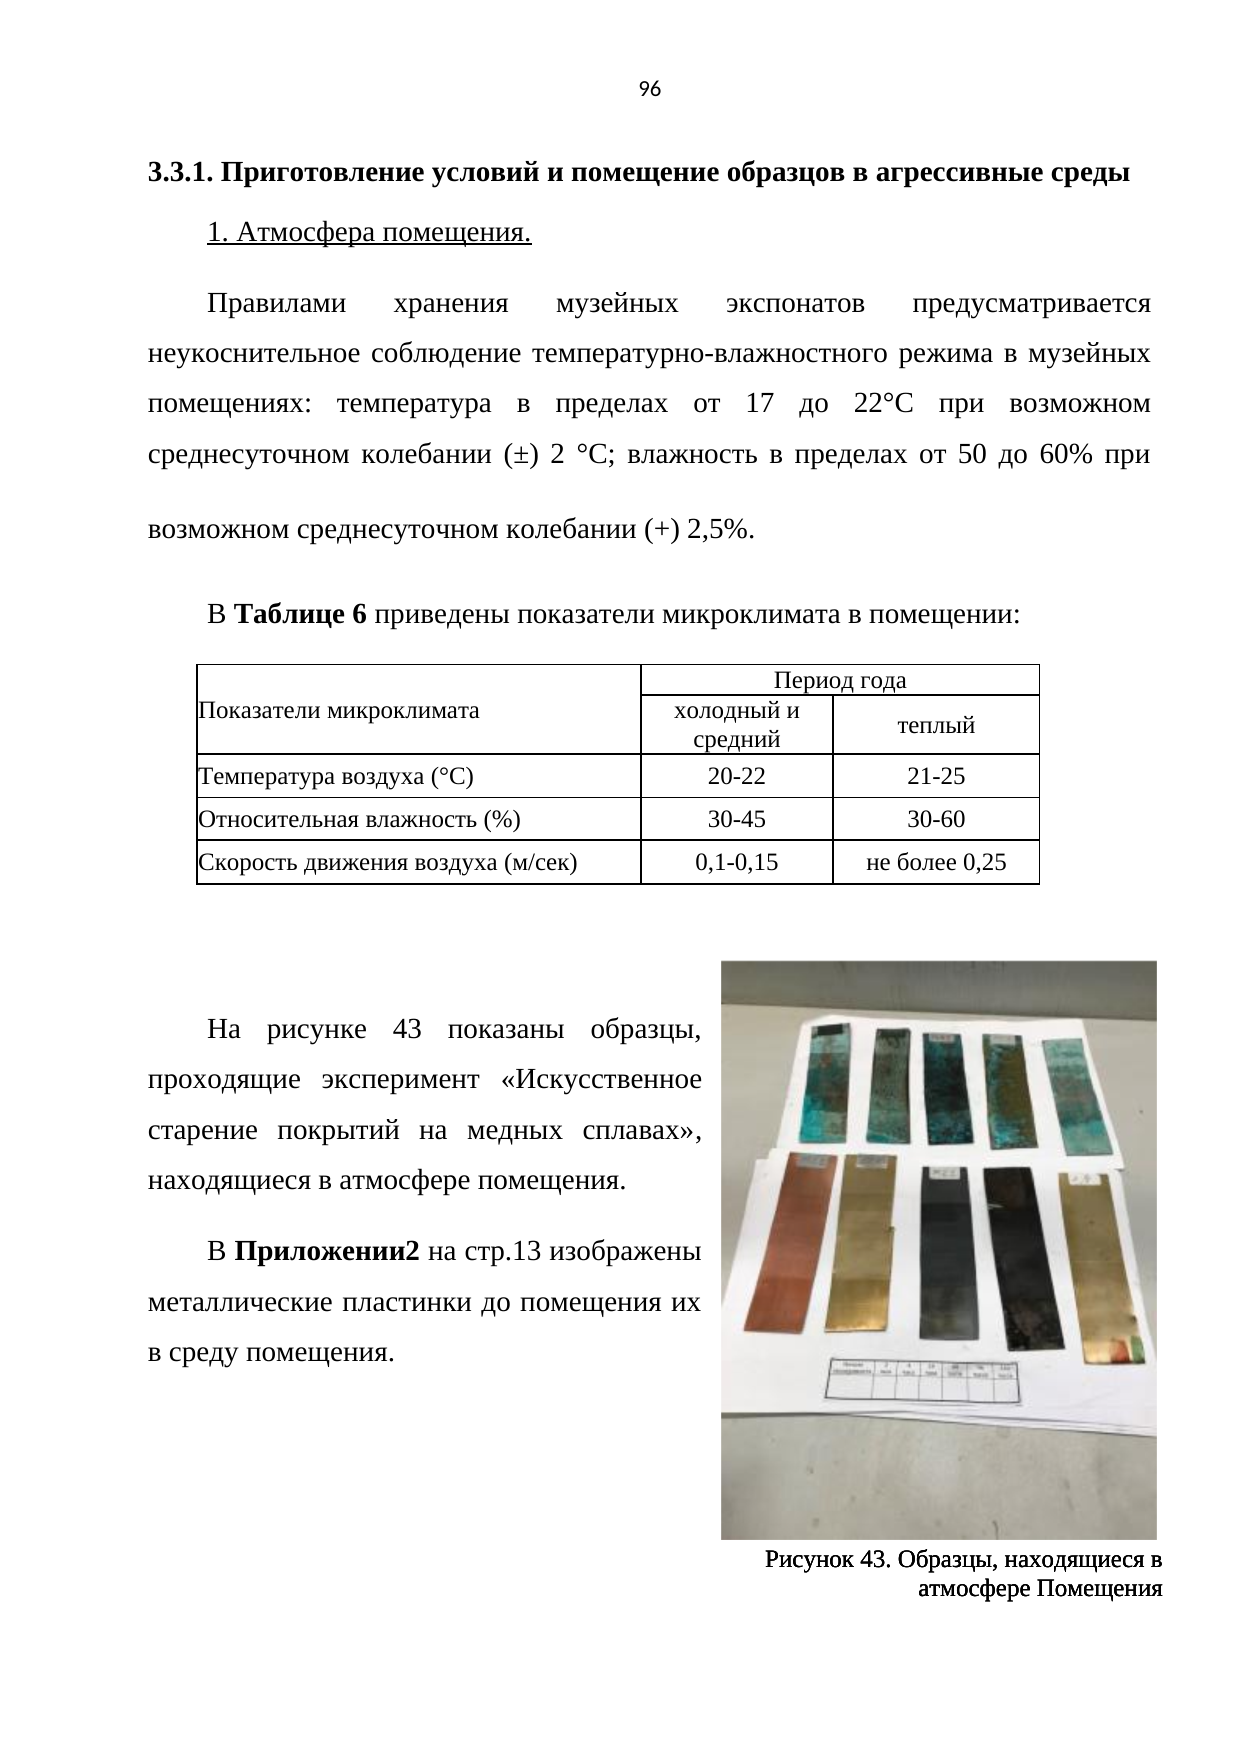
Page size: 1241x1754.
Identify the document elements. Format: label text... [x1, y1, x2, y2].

table_cell Температура воздуха (°С) [198, 755, 640, 797]
table_cell 0,1-0,15 [642, 841, 832, 883]
picture [722, 962, 1156, 1539]
table_cell холодный и средний [642, 696, 832, 753]
text В Таблице 6 приведены показатели микроклимата в помещении: [148, 596, 1152, 629]
text 1. Атмосфера помещения. [148, 214, 1152, 247]
table_cell 20-22 [642, 755, 832, 797]
table_cell 21-25 [834, 755, 1039, 797]
table_header Период года [642, 665, 1039, 694]
text В Приложении2 на стр.13 изображены металлические пластинки до помещения их в среду помещения. [148, 1233, 721, 1368]
table_cell 30-60 [834, 798, 1039, 839]
table_cell Относительная влажность (%) [198, 798, 640, 839]
text Правилами хранения музейных экспонатов предусматривается неукоснительное соблюдение температурно-влажностного режима в музейных помещениях: температура в пределах от 17 до 22°С при возможном среднесуточном колебании (±) 2 °С; влажность в пределах от 50 до 60% при возможном среднесуточном колебании (+) 2,5%. [148, 285, 1152, 548]
table_cell Скорость движения воздуха (м/сек) [198, 841, 640, 883]
text На рисунке 43 показаны образцы, проходящие эксперимент «Искусственное старение покрытий на медных сплавах», находящиеся в атмосфере помещения. [148, 1011, 721, 1196]
table_cell 30-45 [642, 798, 832, 839]
table_cell теплый [834, 696, 1039, 753]
table_cell не более 0,25 [834, 841, 1039, 883]
table_header Показатели микроклимата [198, 665, 640, 753]
text 3.3.1. Приготовление условий и помещение образцов в агрессивные среды [148, 154, 1167, 188]
